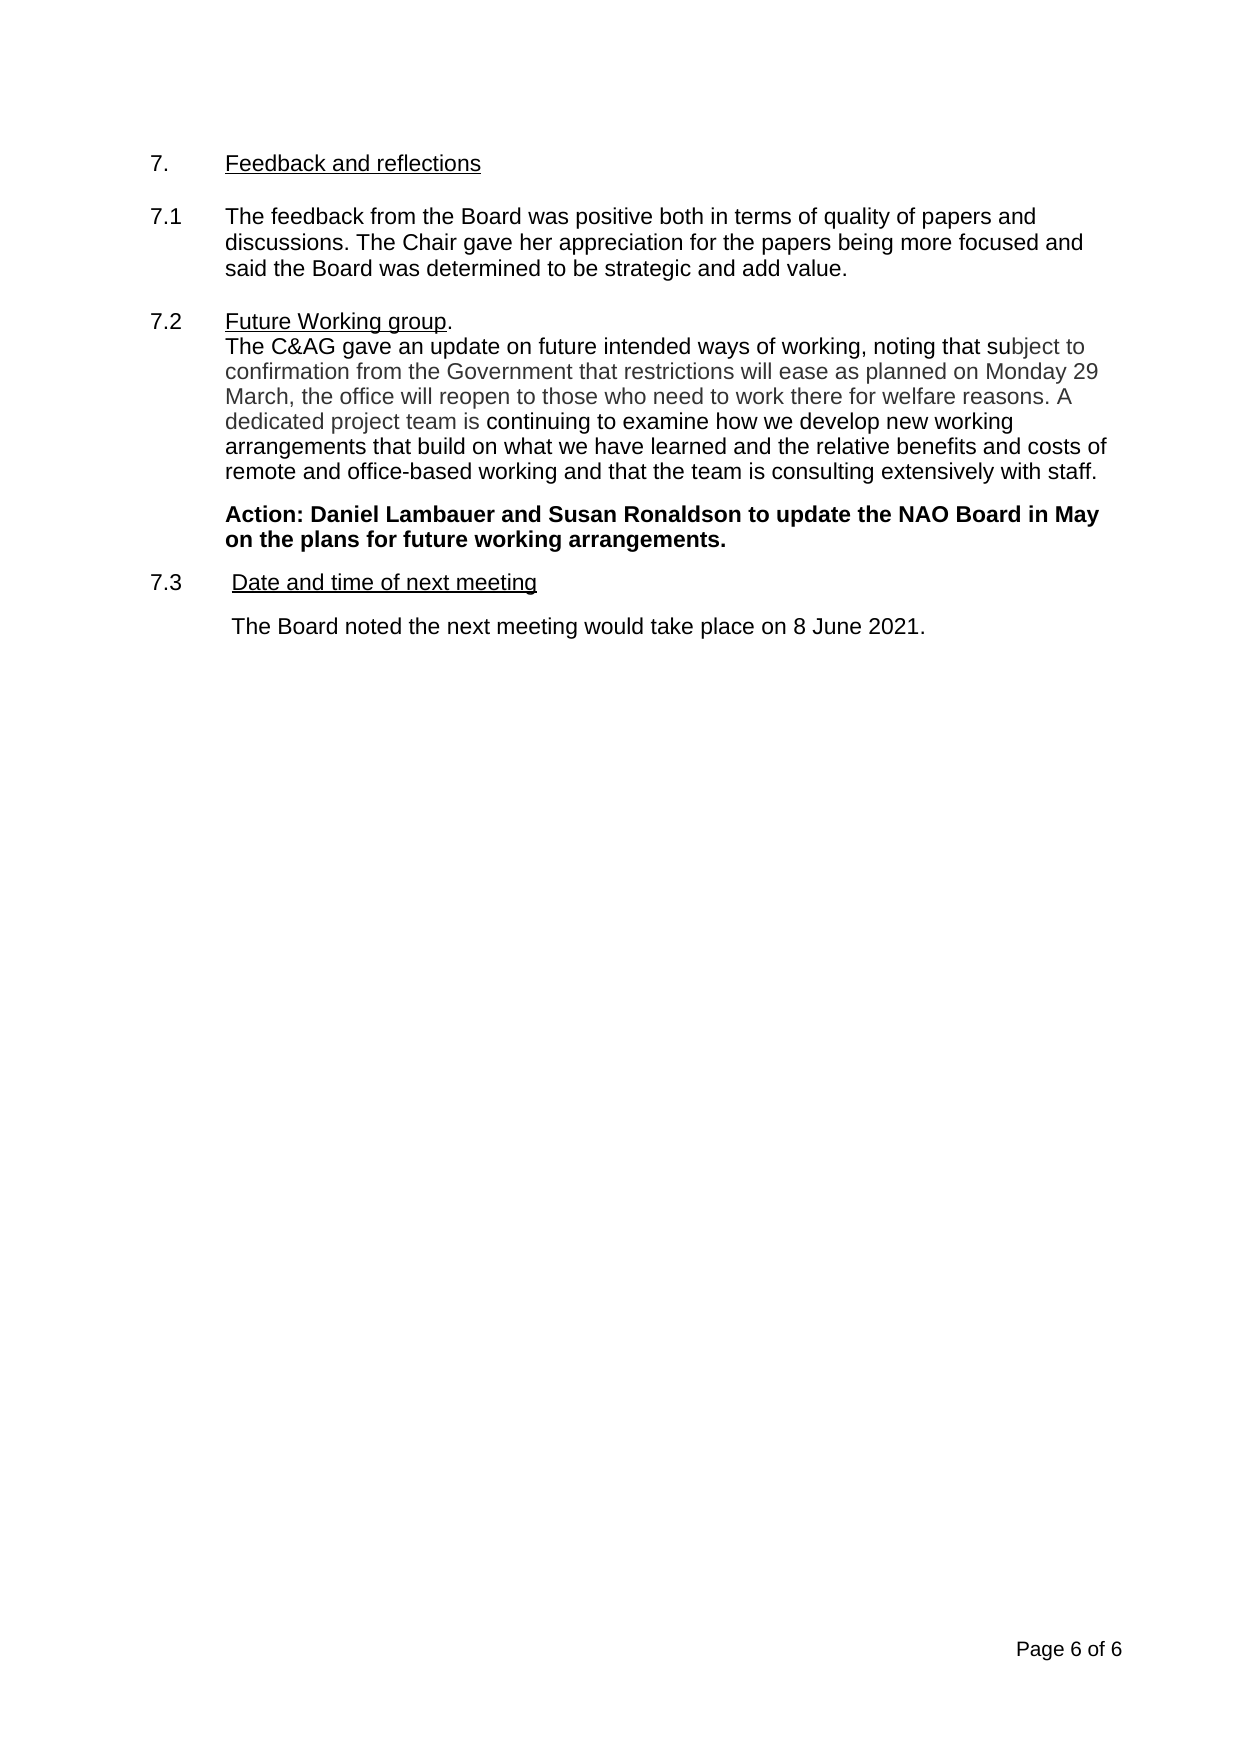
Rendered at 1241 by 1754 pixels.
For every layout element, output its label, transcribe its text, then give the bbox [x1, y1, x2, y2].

text 7.1 The feedback from the Board was positive both in terms of quality of papers and discussions. The Chair gave her appreciation for the papers being more focused and said the Board was determined to be strategic and add value. [150, 203, 1122, 282]
text 7.2 Future Working group. [150, 308, 1122, 334]
text Action: Daniel Lambauer and Susan Ronaldson to update the NAO Board in May on the plans for future working arrangements. [225, 502, 1122, 552]
text The Board noted the next meeting would take place on 8 June 2021. [150, 613, 1122, 639]
text 7.3 Date and time of next meeting [150, 570, 1122, 595]
text The C&AG gave an update on future intended ways of working, noting that subject to confirmation from the Government that restrictions will ease as planned on Monday 29 March, the office will reopen to those who need to work there for welfare reasons. A dedicated project team is continuing to examine how we develop new working arrangements that build on what we have learned and the relative benefits and costs of remote and office-based working and that the team is consulting extensively with staff. [225, 334, 1122, 484]
text 7. Feedback and reflections [150, 150, 1122, 176]
